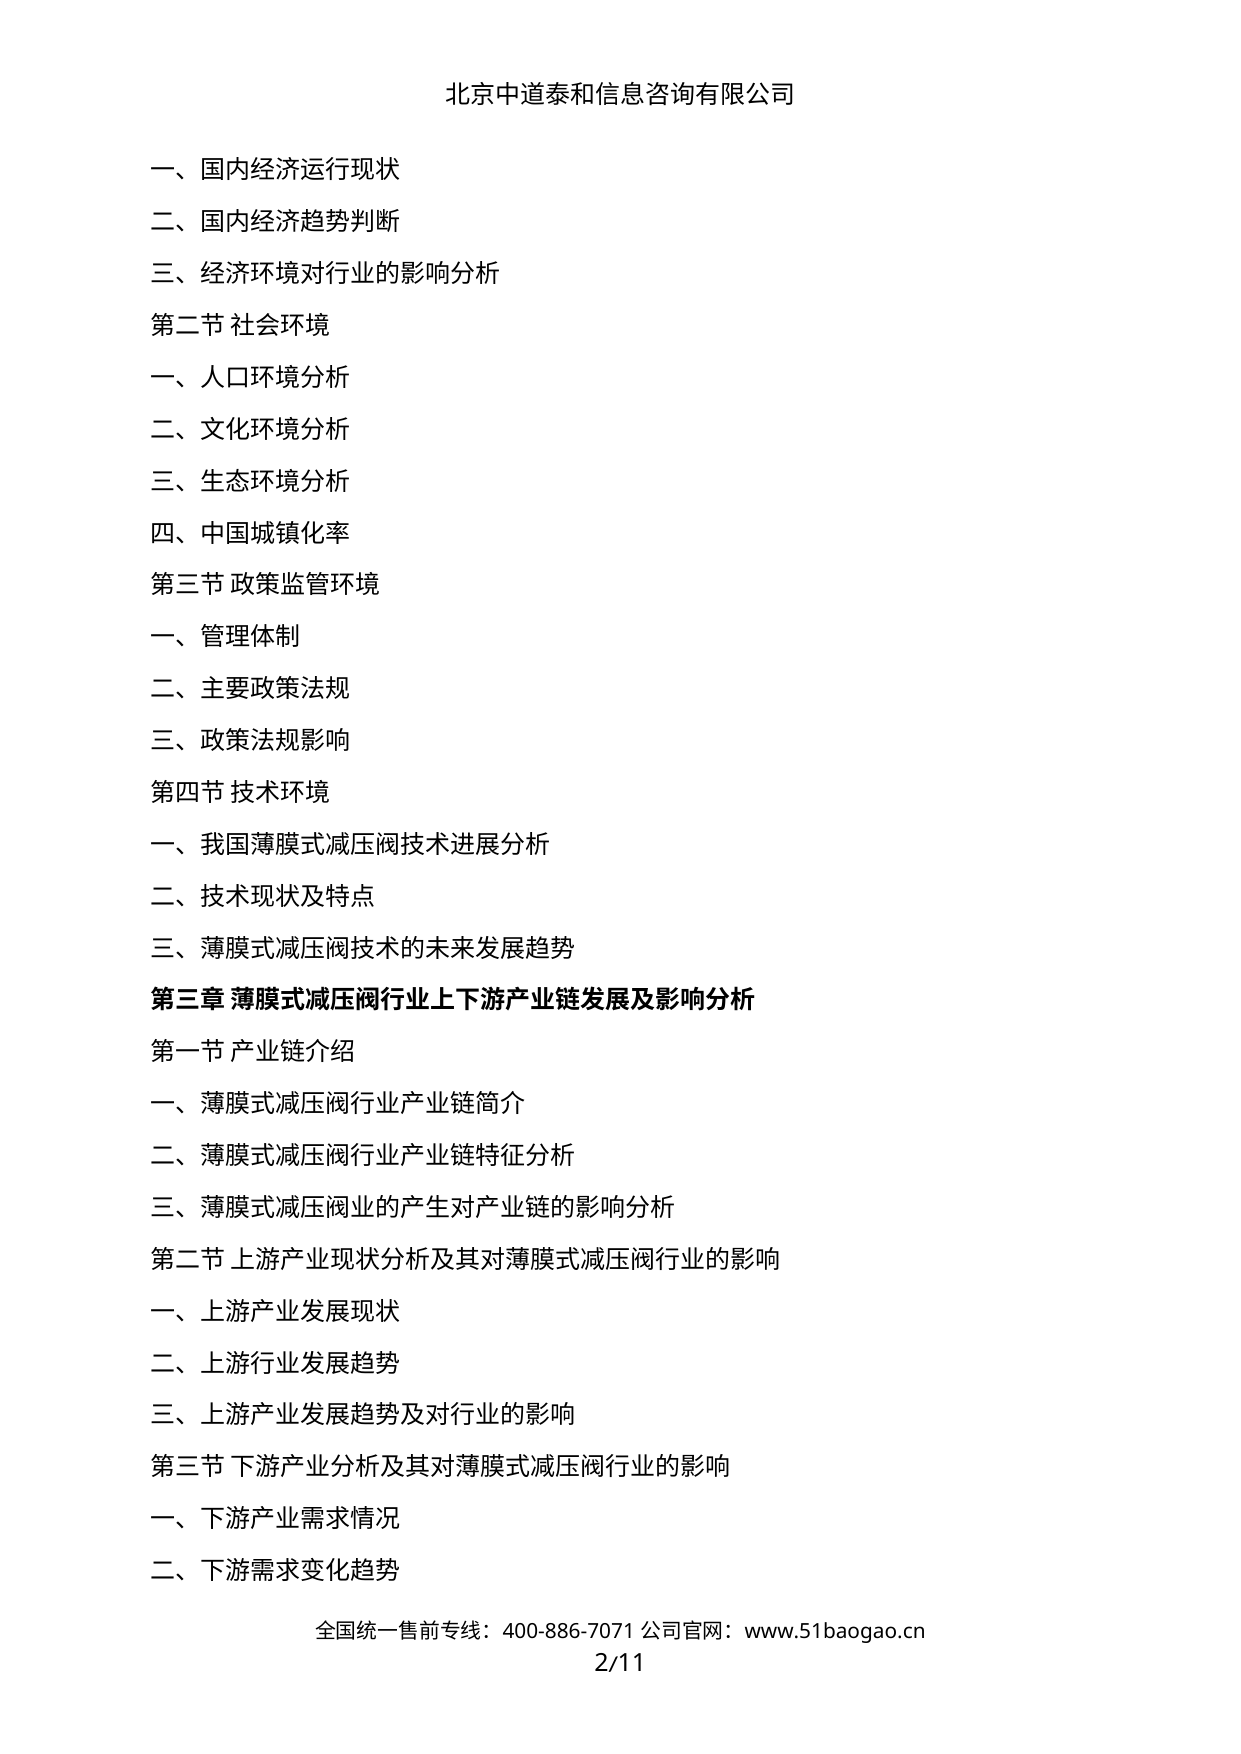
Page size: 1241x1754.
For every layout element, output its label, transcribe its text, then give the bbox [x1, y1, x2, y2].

text 三、经济环境对行业的影响分析 [150, 254, 1090, 290]
text 一、我国薄膜式减压阀技术进展分析 [150, 824, 1090, 861]
text 一、上游产业发展现状 [150, 1291, 1090, 1327]
text 第二节 社会环境 [150, 306, 1090, 342]
text 二、薄膜式减压阀行业产业链特征分析 [150, 1136, 1090, 1172]
text 第三节 下游产业分析及其对薄膜式减压阀行业的影响 [150, 1447, 1090, 1483]
text 二、下游需求变化趋势 [150, 1551, 1090, 1587]
text 一、国内经济运行现状 [150, 150, 1090, 186]
text 二、主要政策法规 [150, 669, 1090, 705]
text 一、下游产业需求情况 [150, 1499, 1090, 1535]
text 二、文化环境分析 [150, 409, 1090, 446]
text 第一节 产业链介绍 [150, 1032, 1090, 1068]
text 第二节 上游产业现状分析及其对薄膜式减压阀行业的影响 [150, 1239, 1090, 1276]
text 三、上游产业发展趋势及对行业的影响 [150, 1395, 1090, 1431]
text 第四节 技术环境 [150, 772, 1090, 809]
text 一、薄膜式减压阀行业产业链简介 [150, 1084, 1090, 1120]
text 三、政策法规影响 [150, 721, 1090, 757]
text 三、生态环境分析 [150, 461, 1090, 497]
text 二、国内经济趋势判断 [150, 202, 1090, 238]
text 二、上游行业发展趋势 [150, 1343, 1090, 1379]
text 二、技术现状及特点 [150, 876, 1090, 912]
text 三、薄膜式减压阀技术的未来发展趋势 [150, 928, 1090, 964]
text 一、人口环境分析 [150, 357, 1090, 394]
text 四、中国城镇化率 [150, 513, 1090, 549]
text 第三章 薄膜式减压阀行业上下游产业链发展及影响分析 [150, 980, 1090, 1016]
text 三、薄膜式减压阀业的产生对产业链的影响分析 [150, 1187, 1090, 1224]
text 第三节 政策监管环境 [150, 565, 1090, 601]
text 一、管理体制 [150, 617, 1090, 653]
